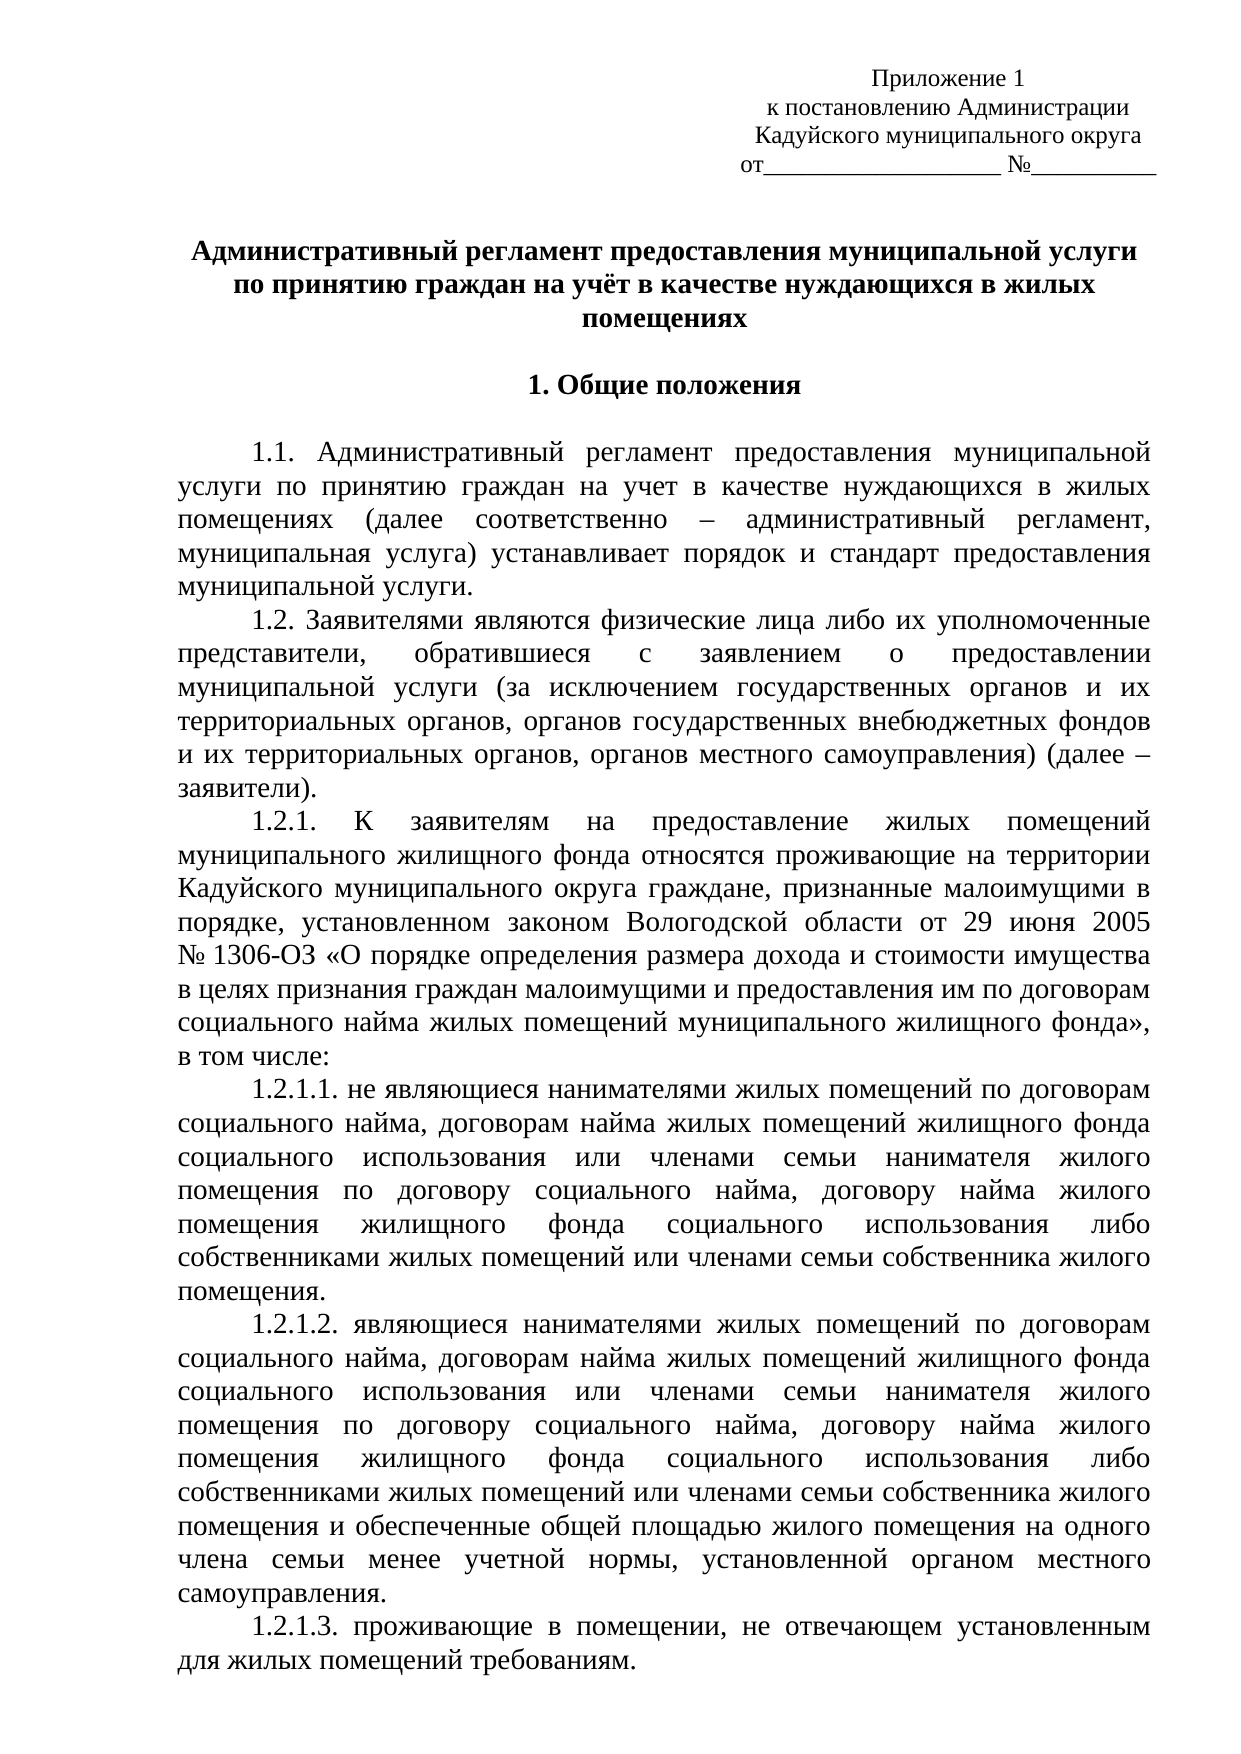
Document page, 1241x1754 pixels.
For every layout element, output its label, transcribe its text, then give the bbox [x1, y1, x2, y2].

text 1. Общие положения [177, 367, 1152, 401]
text 1.1. Административный регламент предоставления муниципальной услуги по принятию граждан на учет в качестве нуждающихся в жилых помещениях (далее соответственно – административный регламент, муниципальная услуга) устанавливает порядок и стандарт предоставления муниципальной услуги. [177, 434, 1152, 602]
text 1.2.1. К заявителям на предоставление жилых помещений муниципального жилищного фонда относятся проживающие на территории Кадуйского муниципального округа граждане, признанные малоимущими в порядке, установленном законом Вологодской области от 29 июня 2005 № 1306-ОЗ «О порядке определения размера дохода и стоимости имущества в целях признания граждан малоимущими и предоставления им по договорам социального найма жилых помещений муниципального жилищного фонда», в том числе: [177, 803, 1152, 1072]
text 1.2.1.3. проживающие в помещении, не отвечающем установленным для жилых помещений требованиям. [177, 1608, 1152, 1675]
text Административный регламент предоставления муниципальной услуги по принятию граждан на учёт в качестве нуждающихся в жилых помещениях [177, 233, 1152, 334]
text 1.2.1.1. не являющиеся нанимателями жилых помещений по договорам социального найма, договорам найма жилых помещений жилищного фонда социального использования или членами семьи нанимателя жилого помещения по договору социального найма, договору найма жилого помещения жилищного фонда социального использования либо собственниками жилых помещений или членами семьи собственника жилого помещения. [177, 1072, 1152, 1306]
text 1.2.1.2. являющиеся нанимателями жилых помещений по договорам социального найма, договорам найма жилых помещений жилищного фонда социального использования или членами семьи нанимателя жилого помещения по договору социального найма, договору найма жилого помещения жилищного фонда социального использования либо собственниками жилых помещений или членами семьи собственника жилого помещения и обеспеченные общей площадью жилого помещения на одного члена семьи менее учетной нормы, установленной органом местного самоуправления. [177, 1306, 1152, 1608]
text 1.2. Заявителями являются физические лица либо их уполномоченные представители, обратившиеся с заявлением о предоставлении муниципальной услуги (за исключением государственных органов и их территориальных органов, органов государственных внебюджетных фондов и их территориальных органов, органов местного самоуправления) (далее – заявители). [177, 602, 1152, 803]
